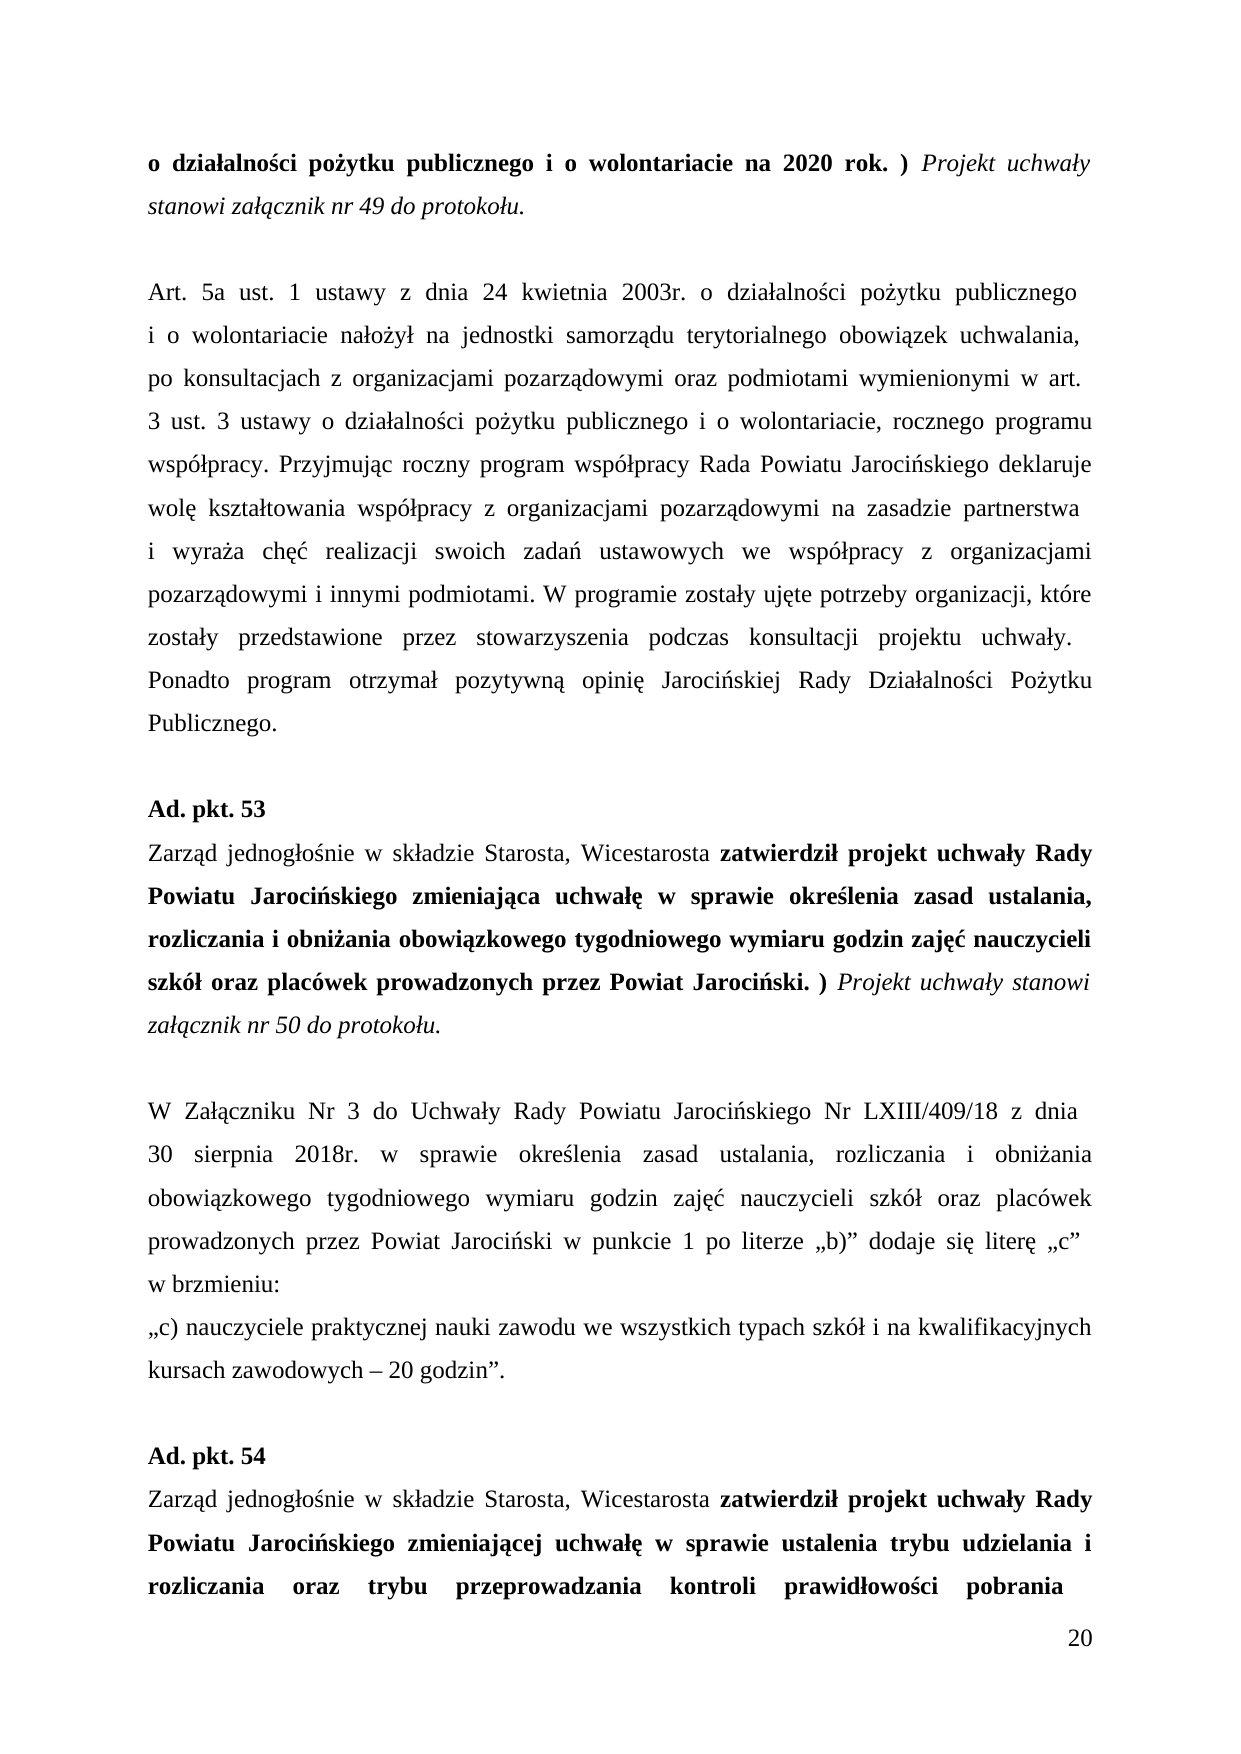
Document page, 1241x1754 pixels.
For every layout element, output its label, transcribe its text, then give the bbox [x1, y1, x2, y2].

text „c) nauczyciele praktycznej nauki zawodu we wszystkich typach szkół i na kwalifikacyjnych kursach zawodowych – 20 godzin”. [148, 1312, 1093, 1384]
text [148, 148, 1093, 219]
text Zarząd jednogłośnie w składzie Starosta, Wicestarosta zatwierdził projekt uchwały Rady Powiatu Jarocińskiego zmieniająca uchwałę w sprawie określenia zasad ustalania, rozliczania i obniżania obowiązkowego tygodniowego wymiaru godzin zajęć nauczycieli szkół oraz placówek prowadzonych przez Powiat Jarociński. ) Projekt uchwały stanowi załącznik nr 50 do protokołu. [148, 838, 1093, 1039]
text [148, 1484, 1093, 1599]
text Art. 5a ust. 1 ustawy z dnia 24 kwietnia 2003r. o działalności pożytku publicznego i o wolontariacie nałożył na jednostki samorządu terytorialnego obowiązek uchwalania, po konsultacjach z organizacjami pozarządowymi oraz podmiotami wymienionymi w art. 3 ust. 3 ustawy o działalności pożytku publicznego i o wolontariacie, rocznego programu współpracy. Przyjmując roczny program współpracy Rada Powiatu Jarocińskiego deklaruje wolę kształtowania współpracy z organizacjami pozarządowymi na zasadzie partnerstwa i wyraża chęć realizacji swoich zadań ustawowych we współpracy z organizacjami pozarządowymi i innymi podmiotami. W programie zostały ujęte potrzeby organizacji, które zostały przedstawione przez stowarzyszenia podczas konsultacji projektu uchwały. Ponadto program otrzymał pozytywną opinię Jarocińskiej Rady Działalności Pożytku Publicznego. [148, 277, 1093, 737]
text W Załączniku Nr 3 do Uchwały Rady Powiatu Jarocińskiego Nr LXIII/409/18 z dnia 30 sierpnia 2018r. w sprawie określenia zasad ustalania, rozliczania i obniżania obowiązkowego tygodniowego wymiaru godzin zajęć nauczycieli szkół oraz placówek prowadzonych przez Powiat Jarociński w punkcie 1 po literze „b)” dodaje się literę „c” w brzmieniu: [148, 1096, 1093, 1298]
text Ad. pkt. 54 [148, 1441, 1093, 1470]
text Ad. pkt. 53 [148, 794, 1093, 823]
